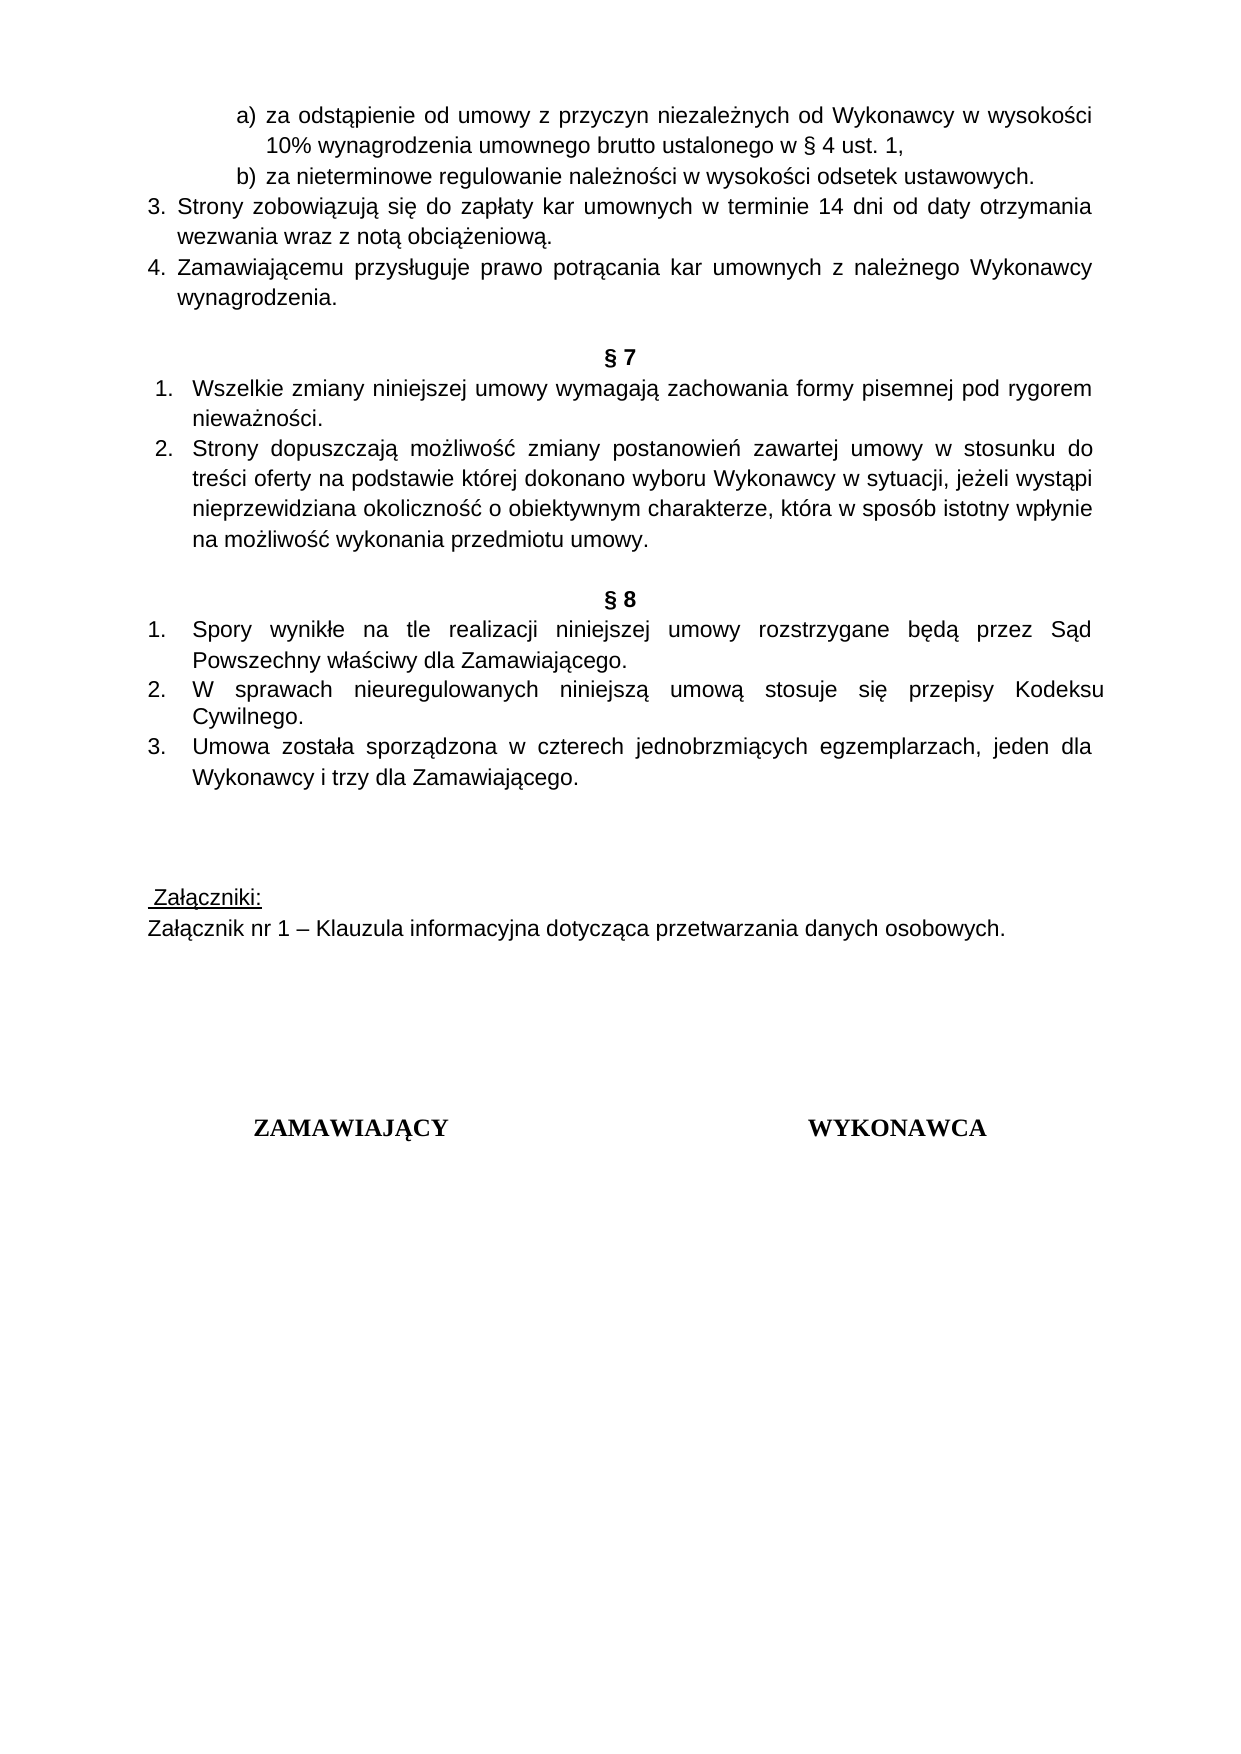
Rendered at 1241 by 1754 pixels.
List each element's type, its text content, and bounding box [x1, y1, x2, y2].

text Załączniki: [147, 884, 1105, 911]
subtitle § 8 [604, 586, 1105, 612]
list Wszelkie zmiany niniejszej umowy wymagają zachowania formy pisemnej pod rygorem nieważności. [154, 374, 1093, 431]
list Umowa została sporządzona w czterech jednobrzmiących egzemplarzach, jeden dla Wykonawcy i trzy dla Zamawiającego. [147, 733, 1093, 790]
text Załącznik nr 1 – Klauzula informacyjna dotycząca przetwarzania danych osobowych. [147, 914, 1105, 941]
text ZAMAWIAJĄCY WYKONAWCA [135, 1113, 1104, 1142]
subtitle § 7 [604, 344, 1105, 371]
list W sprawach nieuregulowanych niniejszą umową stosuje się przepisy Kodeksu Cywilnego. [147, 677, 1105, 729]
list za odstąpienie od umowy z przyczyn niezależnych od Wykonawcy w wysokości 10% wynagrodzenia umownego brutto ustalonego w § 4 ust. 1, [236, 102, 1093, 159]
list Spory wynikłe na tle realizacji niniejszej umowy rozstrzygane będą przez Sąd Powszechny właściwy dla Zamawiającego. [147, 616, 1093, 673]
list Strony dopuszczają możliwość zmiany postanowień zawartej umowy w stosunku do treści oferty na podstawie której dokonano wyboru Wykonawcy w sytuacji, jeżeli wystąpi nieprzewidziana okoliczność o obiektywnym charakterze, która w sposób istotny wpłynie na możliwość wykonania przedmiotu umowy. [154, 435, 1093, 552]
list Strony zobowiązują się do zapłaty kar umownych w terminie 14 dni od daty otrzymania wezwania wraz z notą obciążeniową. [147, 193, 1093, 250]
list Zamawiającemu przysługuje prawo potrącania kar umownych z należnego Wykonawcy wynagrodzenia. [147, 253, 1093, 310]
list za nieterminowe regulowanie należności w wysokości odsetek ustawowych. [236, 163, 1105, 189]
